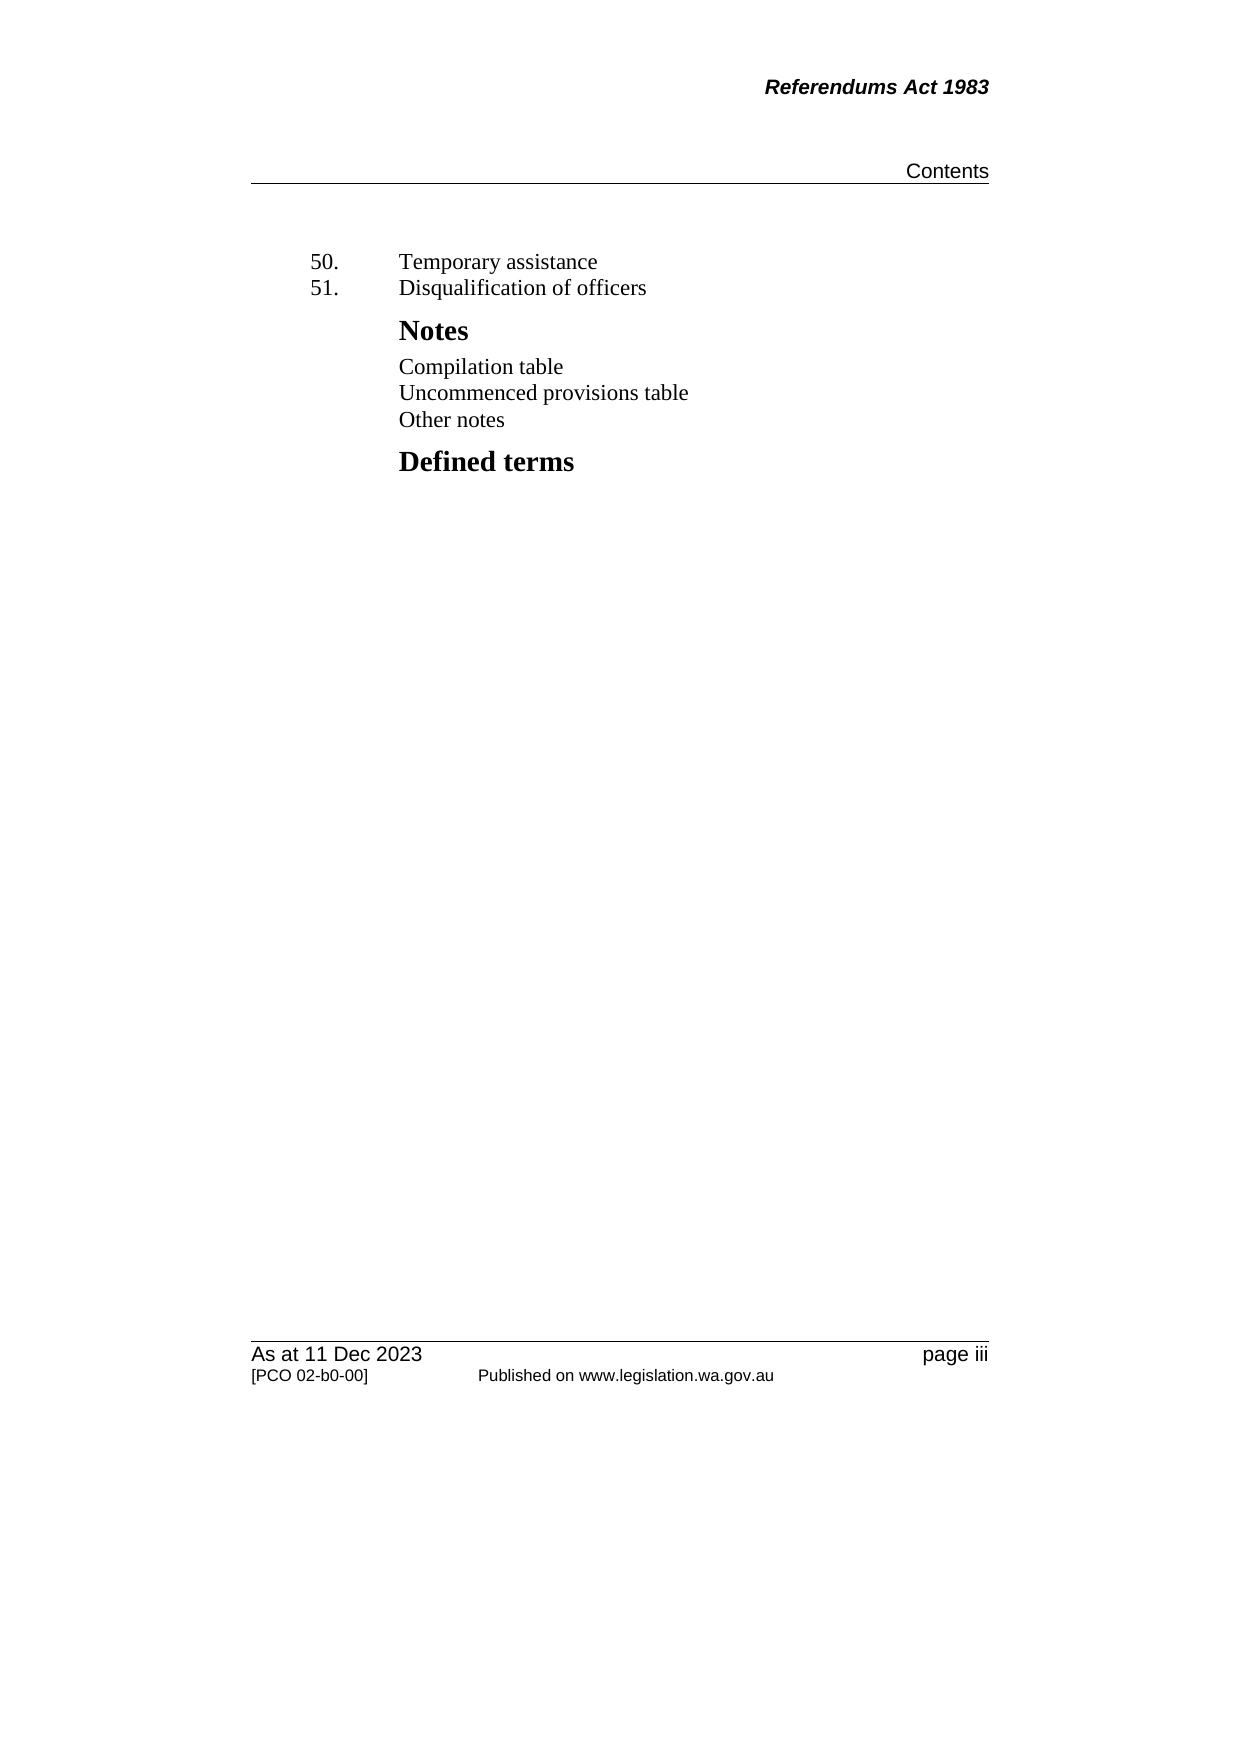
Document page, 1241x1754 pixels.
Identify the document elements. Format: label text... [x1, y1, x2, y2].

text Uncommenced provisions table 36 [310, 379, 871, 406]
text Compilation table 35 [310, 353, 871, 379]
text 51. Disqualification of officers 34 [310, 274, 871, 301]
text Notes [399, 313, 871, 347]
text 50. Temporary assistance 34 [310, 248, 871, 274]
text Defined terms [399, 444, 871, 478]
text Other notes 36 [310, 406, 871, 432]
